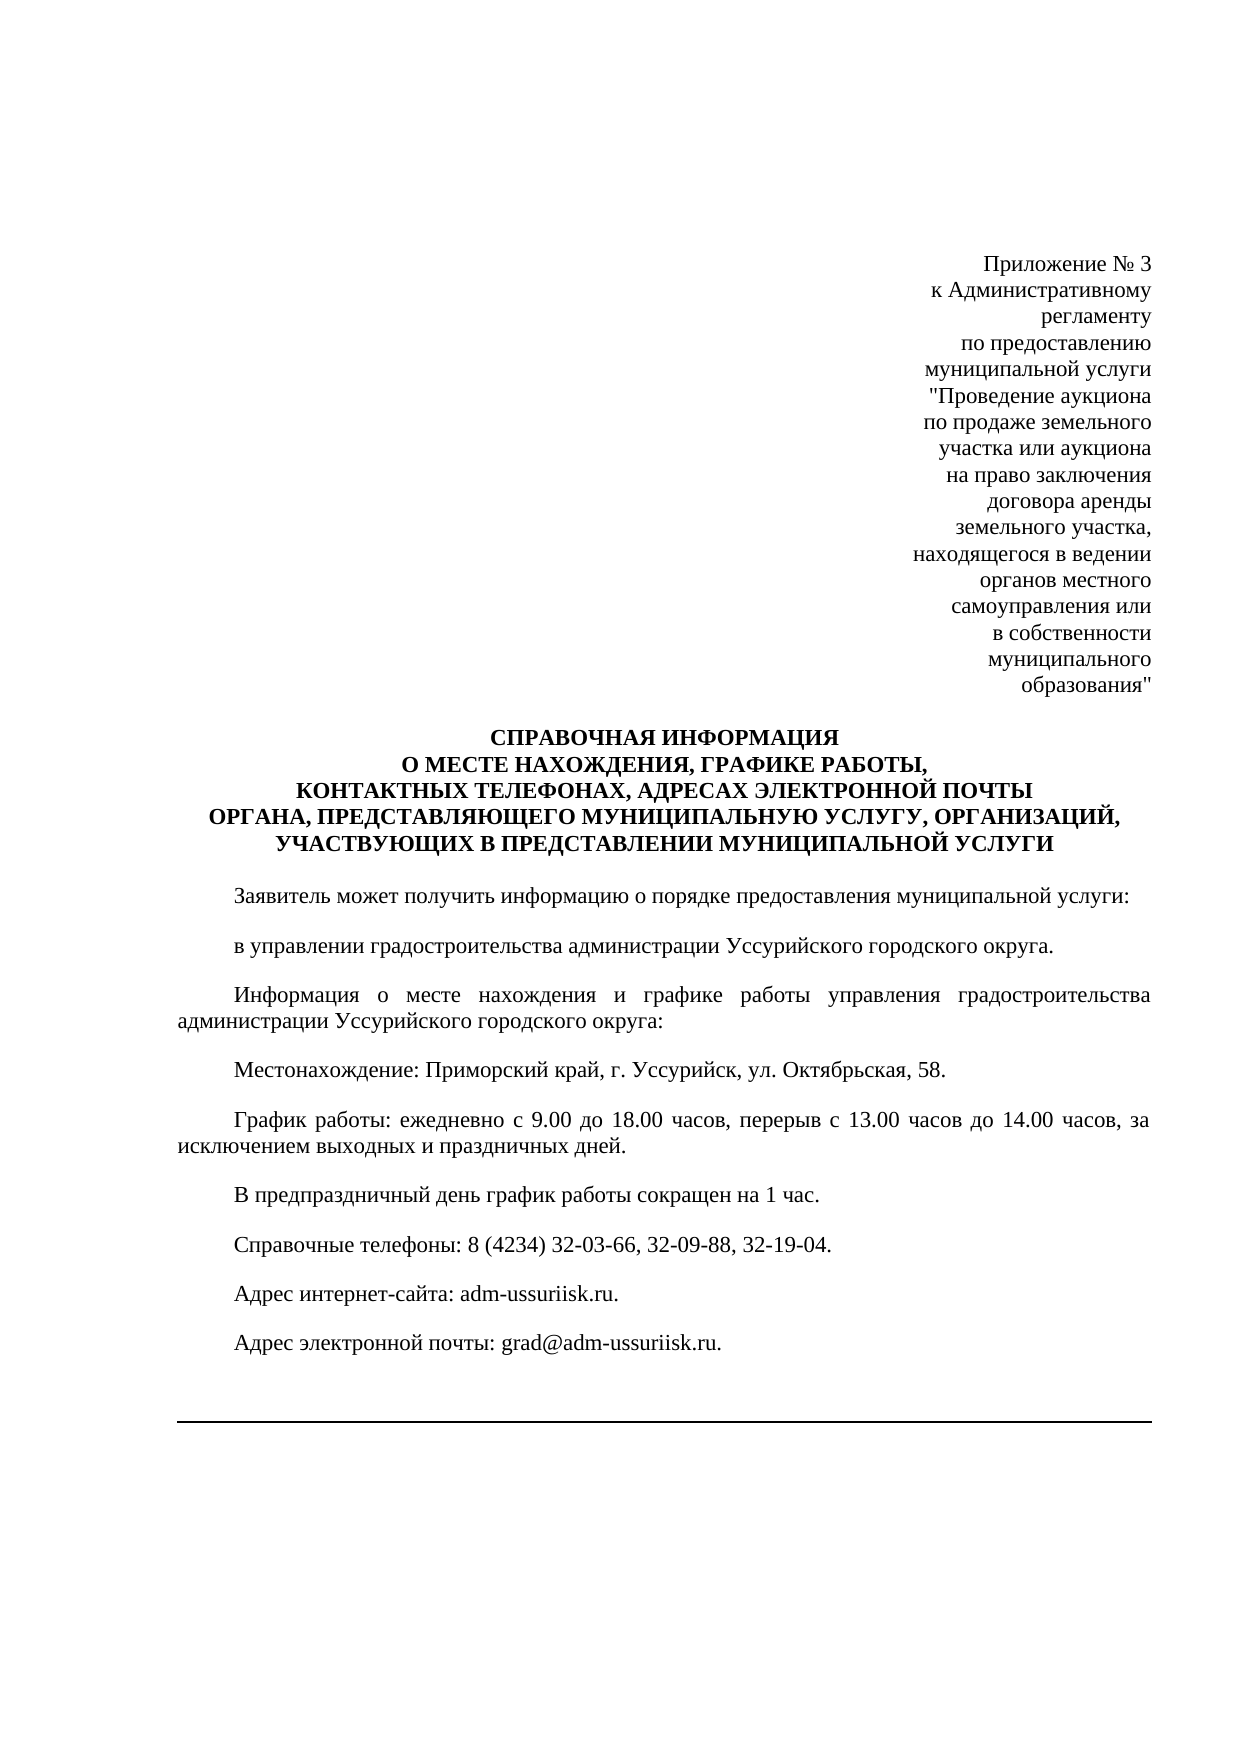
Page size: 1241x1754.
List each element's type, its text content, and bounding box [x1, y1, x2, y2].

text муниципальной услуги [177, 355, 1152, 382]
text Местонахождение: Приморский край, г. Уссурийск, ул. Октябрьская, 58. [177, 1057, 1152, 1083]
text в собственности [177, 619, 1152, 645]
title КОНТАКТНЫХ ТЕЛЕФОНАХ, АДРЕСАХ ЭЛЕКТРОННОЙ ПОЧТЫ [177, 777, 1152, 803]
text График работы: ежедневно с 9.00 до 18.00 часов, перерыв с 13.00 часов до 14.00 часов, за исключением выходных и праздничных дней. [177, 1106, 1152, 1158]
text на право заключения [177, 461, 1152, 487]
text самоуправления или [177, 592, 1152, 619]
text Информация о месте нахождения и графике работы управления градостроительства администрации Уссурийского городского округа: [177, 981, 1152, 1034]
text в управлении градостроительства администрации Уссурийского городского округа. [177, 932, 1152, 958]
text по продаже земельного [177, 408, 1152, 434]
text регламенту [177, 303, 1152, 329]
title О МЕСТЕ НАХОЖДЕНИЯ, ГРАФИКЕ РАБОТЫ, [177, 751, 1152, 777]
text земельного участка, [177, 513, 1152, 540]
text участка или аукциона [177, 434, 1152, 461]
text по предоставлению [177, 329, 1152, 355]
title ОРГАНА, ПРЕДСТАВЛЯЮЩЕГО МУНИЦИПАЛЬНУЮ УСЛУГУ, ОРГАНИЗАЦИЙ, [177, 803, 1152, 830]
title УЧАСТВУЮЩИХ В ПРЕДСТАВЛЕНИИ МУНИЦИПАЛЬНОЙ УСЛУГИ [177, 830, 1152, 856]
text образования" [177, 672, 1152, 698]
text Заявитель может получить информацию о порядке предоставления муниципальной услуги: [177, 882, 1152, 909]
text Адрес электронной почты: grad@adm-ussuriisk.ru. [177, 1329, 1152, 1356]
text Справочные телефоны: 8 (4234) 32-03-66, 32-09-88, 32-19-04. [177, 1231, 1152, 1257]
text Адрес интернет-сайта: adm-ussuriisk.ru. [177, 1280, 1152, 1306]
text "Проведение аукциона [177, 382, 1152, 408]
text договора аренды [177, 487, 1152, 513]
text находящегося в ведении [177, 540, 1152, 566]
title СПРАВОЧНАЯ ИНФОРМАЦИЯ [177, 724, 1152, 751]
text к Административному [177, 276, 1152, 303]
text Приложение № 3 [177, 250, 1152, 276]
text органов местного [177, 566, 1152, 592]
text В предпраздничный день график работы сокращен на 1 час. [177, 1181, 1152, 1208]
text муниципального [177, 645, 1152, 672]
